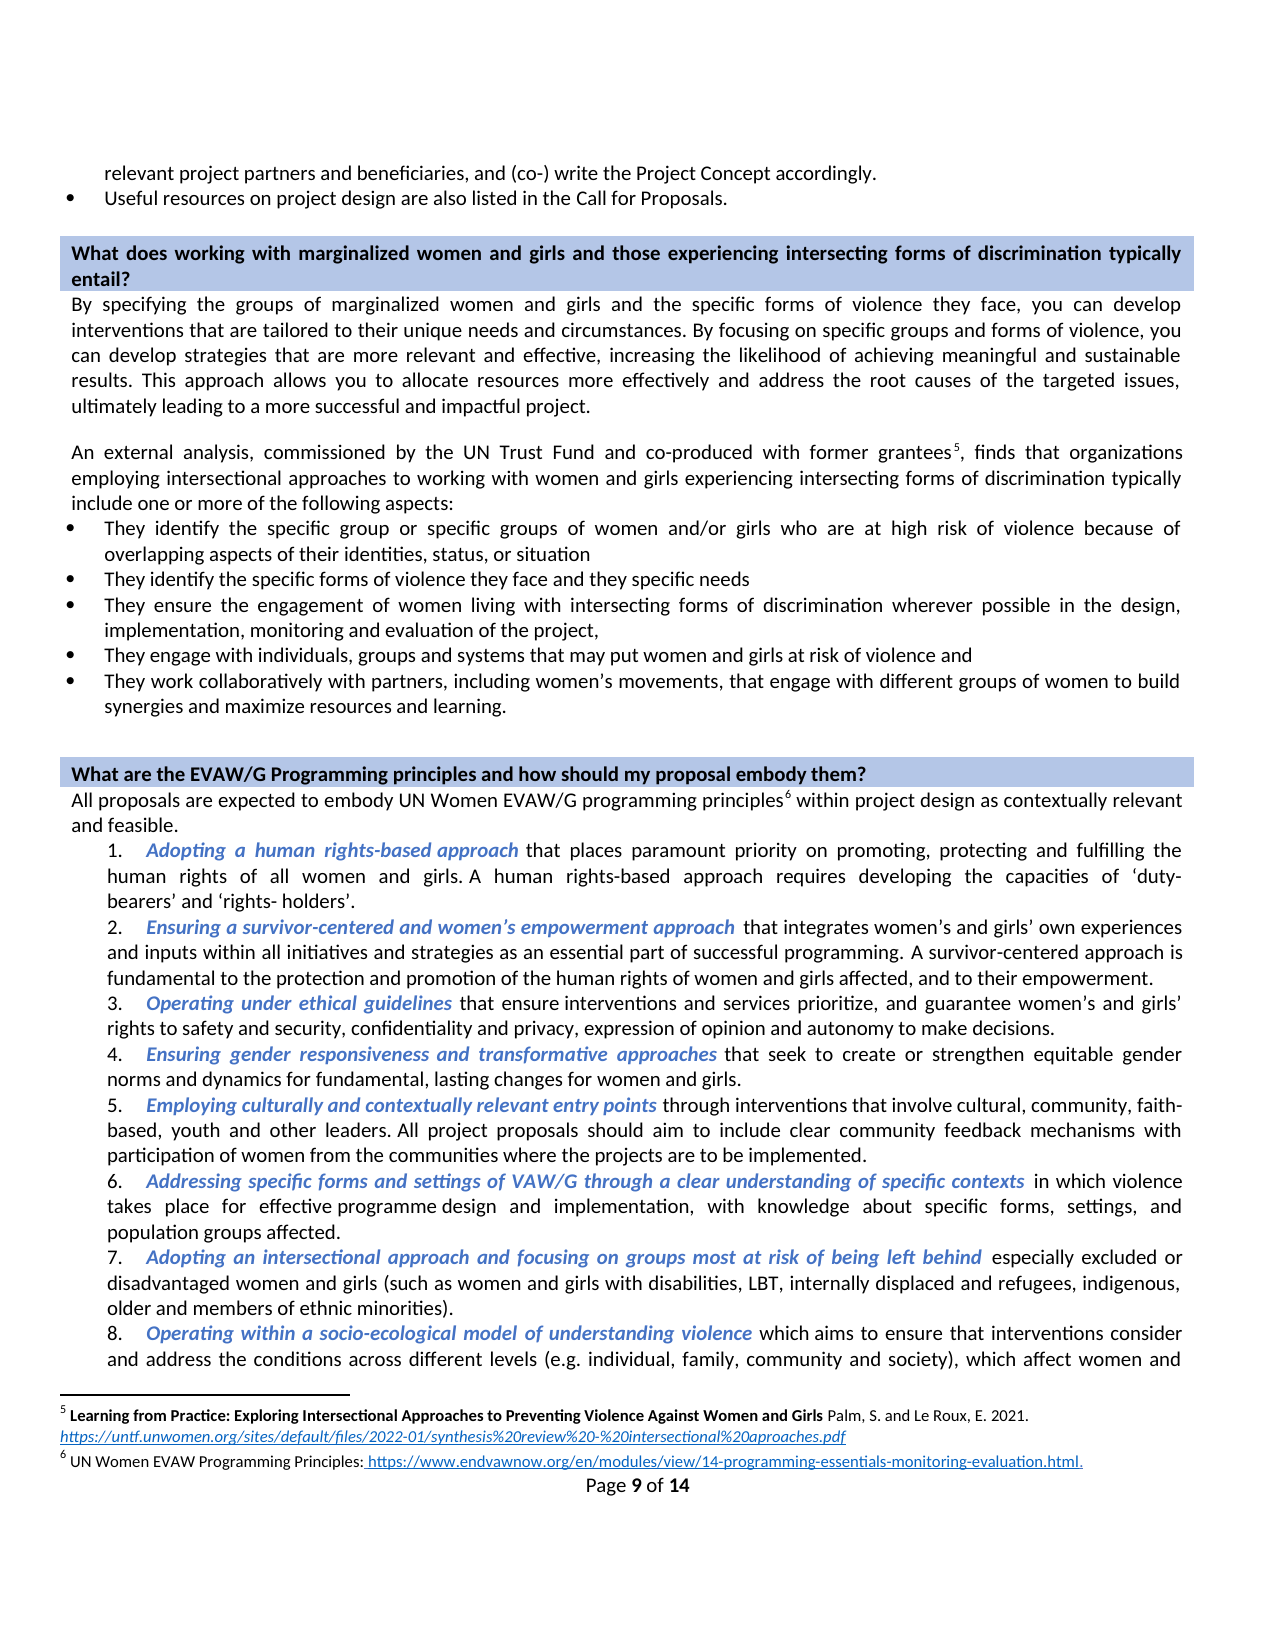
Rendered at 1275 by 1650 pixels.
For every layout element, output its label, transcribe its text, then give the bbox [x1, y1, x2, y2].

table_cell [60, 787, 1194, 1371]
table_cell What does working with marginalized women and girls and those experiencing intersecting forms of discrimination typically entail? [60, 236, 1194, 291]
table_cell What are the EVAW/G Programming principles and how should my proposal embody them? [60, 757, 1194, 787]
table_cell By specifying the groups of marginalized women and girls and the specific forms of violence they face, you can develop interventions that are tailored to their unique needs and circumstances. By focusing on specific groups and forms of violence, you can develop strategies that are more relevant and effective, increasing the likelihood of achieving meaningful and sustainable results. This approach allows you to allocate resources more effectively and address the root causes of the targeted issues, ultimately leading to a more successful and impactful project. An external analysis, commissioned by the UN Trust Fund and co-produced with former grantees, finds that organizations employing intersectional approaches to working with women and girls experiencing intersecting forms of discrimination typically include one or more of the following aspects: They identify the specific group or specific groups of women and/or girls who are at high risk of violence because of overlapping aspects of their identities, status, or situation They identify the specific forms of violence they face and they specific needs They ensure the engagement of women living with intersecting forms of discrimination wherever possible in the design, implementation, monitoring and evaluation of the project, They engage with individuals, groups and systems that may put women and girls at risk of violence and They work collaboratively with partners, including women’s movements, that engage with different groups of women to build synergies and maximize resources and learning. [60, 291, 1194, 757]
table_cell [60, 160, 1194, 236]
